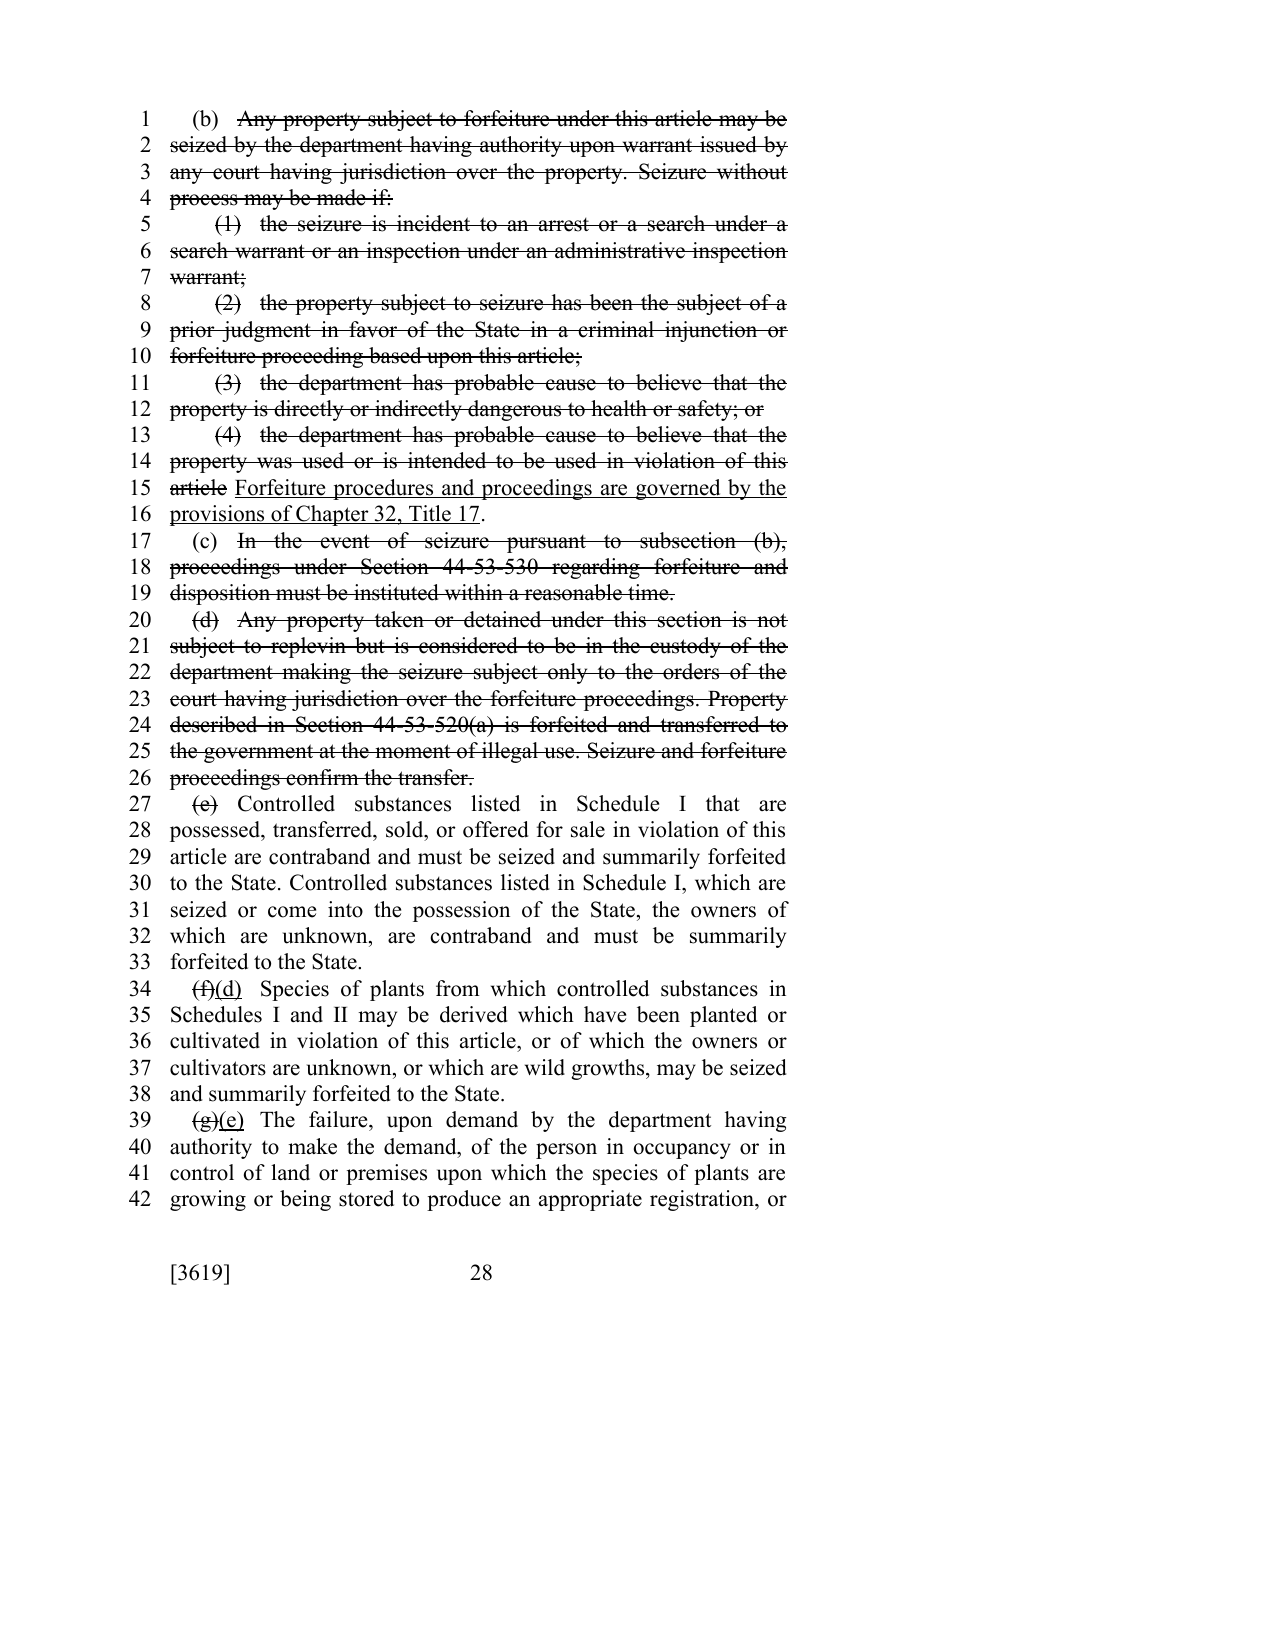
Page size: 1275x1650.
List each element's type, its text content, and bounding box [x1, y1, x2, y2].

text (f)(d) Species of plants from which controlled substances in Schedules I and II may be derived which have been planted or cultivated in violation of this article, or of which the owners or cultivators are unknown, or which are wild growths, may be seized and summarily forfeited to the State. [169, 975, 787, 1106]
text (b) Any property subject to forfeiture under this article may be seized by the department having authority upon warrant issued by any court having jurisdiction over the property. Seizure without process may be made if: [169, 173, 787, 210]
text (1) the seizure is incident to an arrest or a search under a search warrant or an inspection under an administrative inspection warrant; [169, 210, 787, 251]
text (b) Any property subject to forfeiture under this article may be seized by the department having authority upon warrant issued by any court having jurisdiction over the property. Seizure without process may be made if: [169, 147, 787, 172]
text (4) the department has probable cause to believe that the property was used or is intended to be used in violation of this article Forfeiture procedures and proceedings are governed by the provisions of Chapter 32, Title 17. [169, 463, 787, 527]
text (2) the property subject to seizure has been the subject of a prior judgment in favor of the State in a criminal injunction or forfeiture proceeding based upon this article; [169, 331, 787, 368]
text (c) In the event of seizure pursuant to subsection (b), proceedings under Section 44-53-530 regarding forfeiture and disposition must be instituted within a reasonable time. [169, 527, 787, 567]
text (2) the property subject to seizure has been the subject of a prior judgment in favor of the State in a criminal injunction or forfeiture proceeding based upon this article; [169, 289, 787, 330]
text (c) In the event of seizure pursuant to subsection (b), proceedings under Section 44-53-530 regarding forfeiture and disposition must be instituted within a reasonable time. [169, 569, 787, 606]
text (b) Any property subject to forfeiture under this article may be seized by the department having authority upon warrant issued by any court having jurisdiction over the property. Seizure without process may be made if: [169, 105, 787, 146]
text (3) the department has probable cause to believe that the property is directly or indirectly dangerous to health or safety; or [169, 368, 787, 421]
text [169, 1106, 787, 1212]
text (4) the department has probable cause to believe that the property was used or is intended to be used in violation of this article Forfeiture procedures and proceedings are governed by the provisions of Chapter 32, Title 17. [169, 421, 787, 462]
text (1) the seizure is incident to an arrest or a search under a search warrant or an inspection under an administrative inspection warrant; [169, 252, 787, 289]
text (e) Controlled substances listed in Schedule I that are possessed, transferred, sold, or offered for sale in violation of this article are contraband and must be seized and summarily forfeited to the State. Controlled substances listed in Schedule I, which are seized or come into the possession of the State, the owners of which are unknown, are contraband and must be summarily forfeited to the State. [169, 790, 787, 975]
